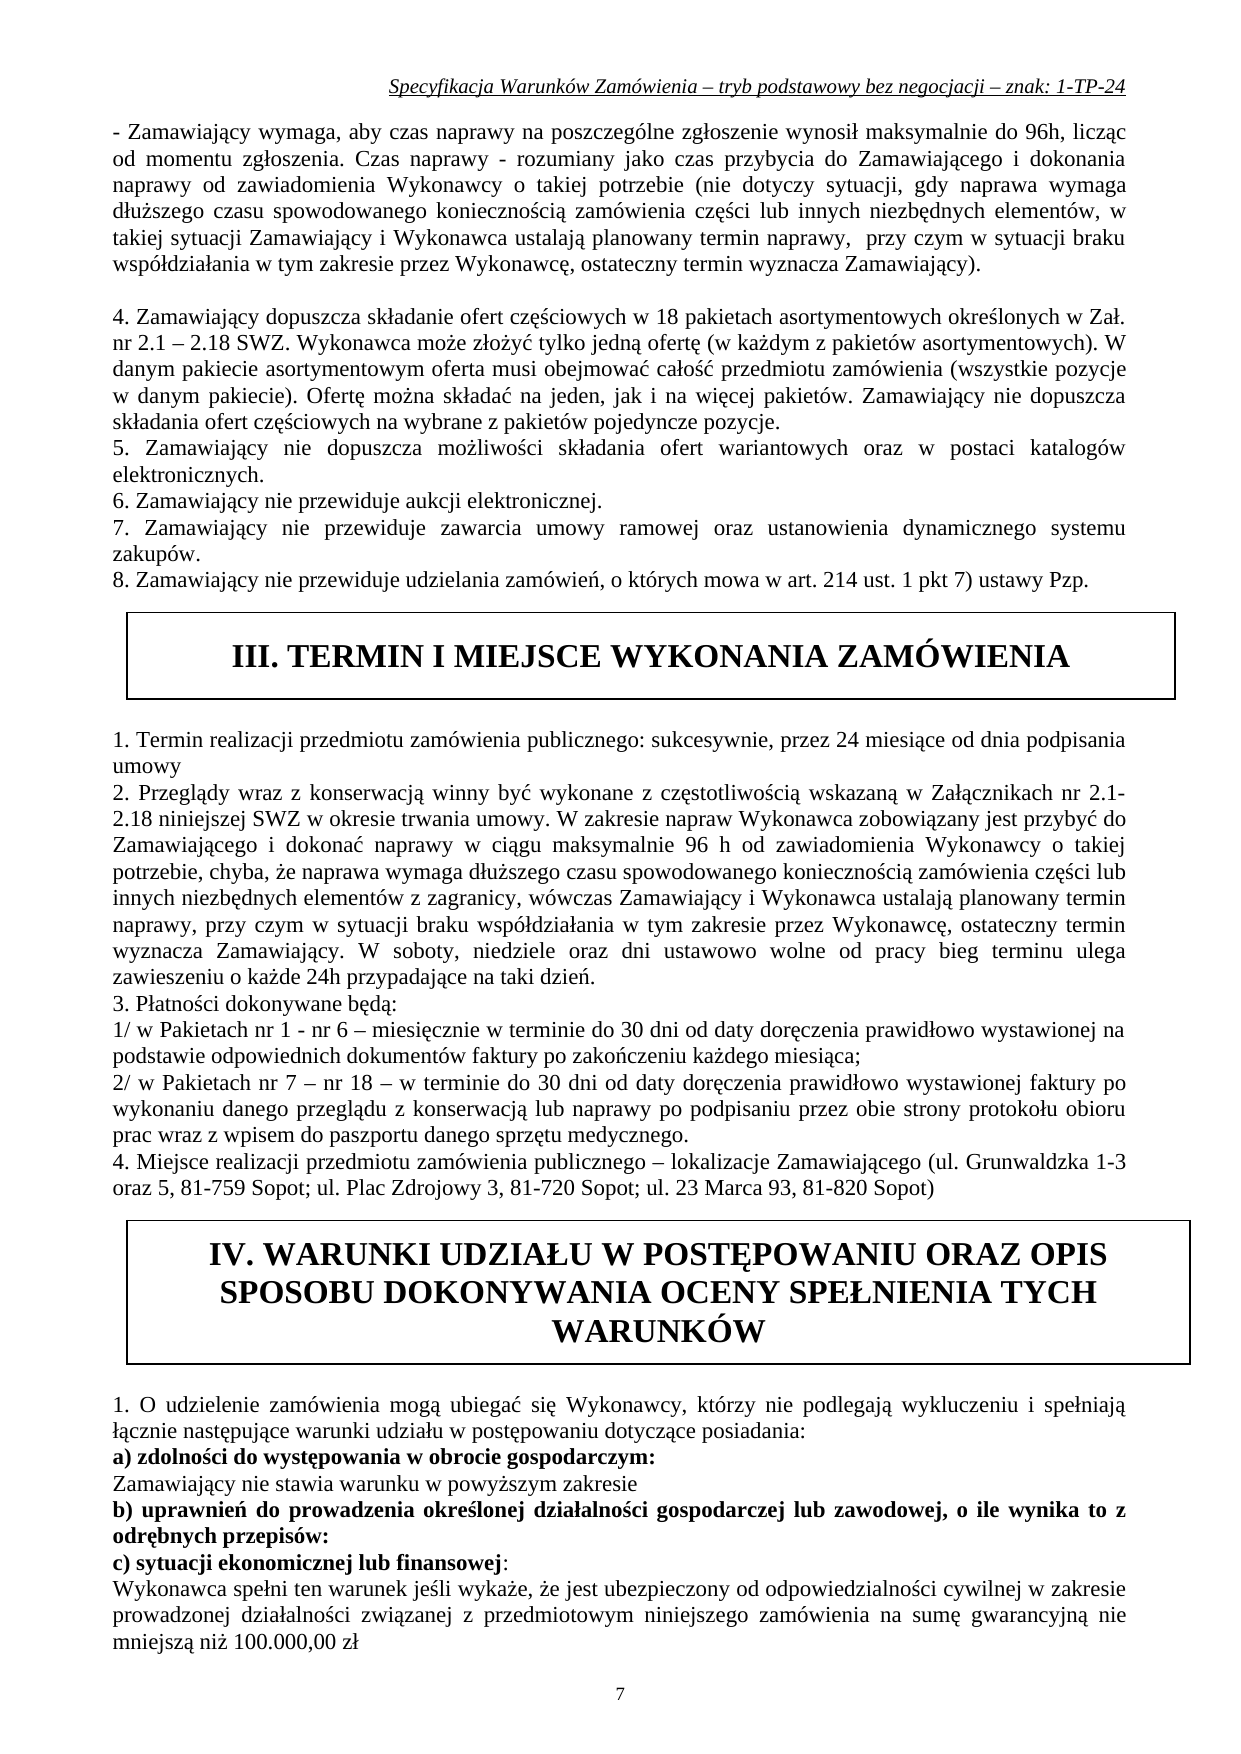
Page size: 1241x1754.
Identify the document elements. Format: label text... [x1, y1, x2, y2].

text c) sytuacji ekonomicznej lub finansowej: [112, 1549, 1128, 1575]
text b) uprawnień do prowadzenia określonej działalności gospodarczej lub zawodowej, o ile wynika to z odrębnych przepisów: [112, 1496, 1128, 1549]
text 7. Zamawiający nie przewiduje zawarcia umowy ramowej oraz ustanowienia dynamicznego systemu zakupów. [112, 513, 1128, 566]
text 6. Zamawiający nie przewiduje aukcji elektronicznej. [112, 487, 1128, 513]
table_header IV. WARUNKI UDZIAŁU W POSTĘPOWANIU ORAZ OPIS SPOSOBU DOKONYWANIA OCENY SPEŁNIENIA TYCH WARUNKÓW [128, 1221, 1189, 1363]
text 1. Termin realizacji przedmiotu zamówienia publicznego: sukcesywnie, przez 24 miesiące od dnia podpisania umowy [112, 726, 1128, 779]
text 4. Miejsce realizacji przedmiotu zamówienia publicznego – lokalizacje Zamawiającego (ul. Grunwaldzka 1-3 oraz 5, 81-759 Sopot; ul. Plac Zdrojowy 3, 81-720 Sopot; ul. 23 Marca 93, 81-820 Sopot) [112, 1148, 1128, 1201]
text 3. Płatności dokonywane będą: [112, 990, 1128, 1016]
text 2/ w Pakietach nr 7 – nr 18 – w terminie do 30 dni od daty doręczenia prawidłowo wystawionej faktury po wykonaniu danego przeglądu z konserwacją lub naprawy po podpisaniu przez obie strony protokołu obioru prac wraz z wpisem do paszportu danego sprzętu medycznego. [112, 1069, 1128, 1148]
text 2. Przeglądy wraz z konserwacją winny być wykonane z częstotliwością wskazaną w Załącznikach nr 2.1-2.18 niniejszej SWZ w okresie trwania umowy. W zakresie napraw Wykonawca zobowiązany jest przybyć do Zamawiającego i dokonać naprawy w ciągu maksymalnie 96 h od zawiadomienia Wykonawcy o takiej potrzebie, chyba, że naprawa wymaga dłuższego czasu spowodowanego koniecznością zamówienia części lub innych niezbędnych elementów z zagranicy, wówczas Zamawiający i Wykonawca ustalają planowany termin naprawy, przy czym w sytuacji braku współdziałania w tym zakresie przez Wykonawcę, ostateczny termin wyznacza Zamawiający. W soboty, niedziele oraz dni ustawowo wolne od pracy bieg terminu ulega zawieszeniu o każde 24h przypadające na taki dzień. [112, 779, 1128, 990]
text 1. O udzielenie zamówienia mogą ubiegać się Wykonawcy, którzy nie podlegają wykluczeniu i spełniają łącznie następujące warunki udziału w postępowaniu dotyczące posiadania: [112, 1391, 1128, 1443]
text Zamawiający nie stawia warunku w powyższym zakresie [112, 1470, 1128, 1496]
text 5. Zamawiający nie dopuszcza możliwości składania ofert wariantowych oraz w postaci katalogów elektronicznych. [112, 434, 1128, 487]
text 8. Zamawiający nie przewiduje udzielania zamówień, o których mowa w art. 214 ust. 1 pkt 7) ustawy Pzp. [112, 566, 1128, 593]
text Wykonawca spełni ten warunek jeśli wykaże, że jest ubezpieczony od odpowiedzialności cywilnej w zakresie prowadzonej działalności związanej z przedmiotowym niniejszego zamówienia na sumę gwarancyjną nie mniejszą niż 100.000,00 zł [112, 1575, 1128, 1654]
text a) zdolności do występowania w obrocie gospodarczym: [112, 1443, 1128, 1470]
text 4. Zamawiający dopuszcza składanie ofert częściowych w 18 pakietach asortymentowych określonych w Zał. nr 2.1 – 2.18 SWZ. Wykonawca może złożyć tylko jedną ofertę (w każdym z pakietów asortymentowych). W danym pakiecie asortymentowym oferta musi obejmować całość przedmiotu zamówienia (wszystkie pozycje w danym pakiecie). Ofertę można składać na jeden, jak i na więcej pakietów. Zamawiający nie dopuszcza składania ofert częściowych na wybrane z pakietów pojedyncze pozycje. [112, 303, 1128, 434]
text 1/ w Pakietach nr 1 - nr 6 – miesięcznie w terminie do 30 dni od daty doręczenia prawidłowo wystawionej na podstawie odpowiednich dokumentów faktury po zakończeniu każdego miesiąca; [112, 1016, 1128, 1069]
text - Zamawiający wymaga, aby czas naprawy na poszczególne zgłoszenie wynosił maksymalnie do 96h, licząc od momentu zgłoszenia. Czas naprawy - rozumiany jako czas przybycia do Zamawiającego i dokonania naprawy od zawiadomienia Wykonawcy o takiej potrzebie (nie dotyczy sytuacji, gdy naprawa wymaga dłuższego czasu spowodowanego koniecznością zamówienia części lub innych niezbędnych elementów, w takiej sytuacji Zamawiający i Wykonawca ustalają planowany termin naprawy, przy czym w sytuacji braku współdziałania w tym zakresie przez Wykonawcę, ostateczny termin wyznacza Zamawiający). [112, 118, 1128, 276]
table_header III. TERMIN I MIEJSCE WYKONANIA ZAMÓWIENIA [128, 613, 1174, 698]
